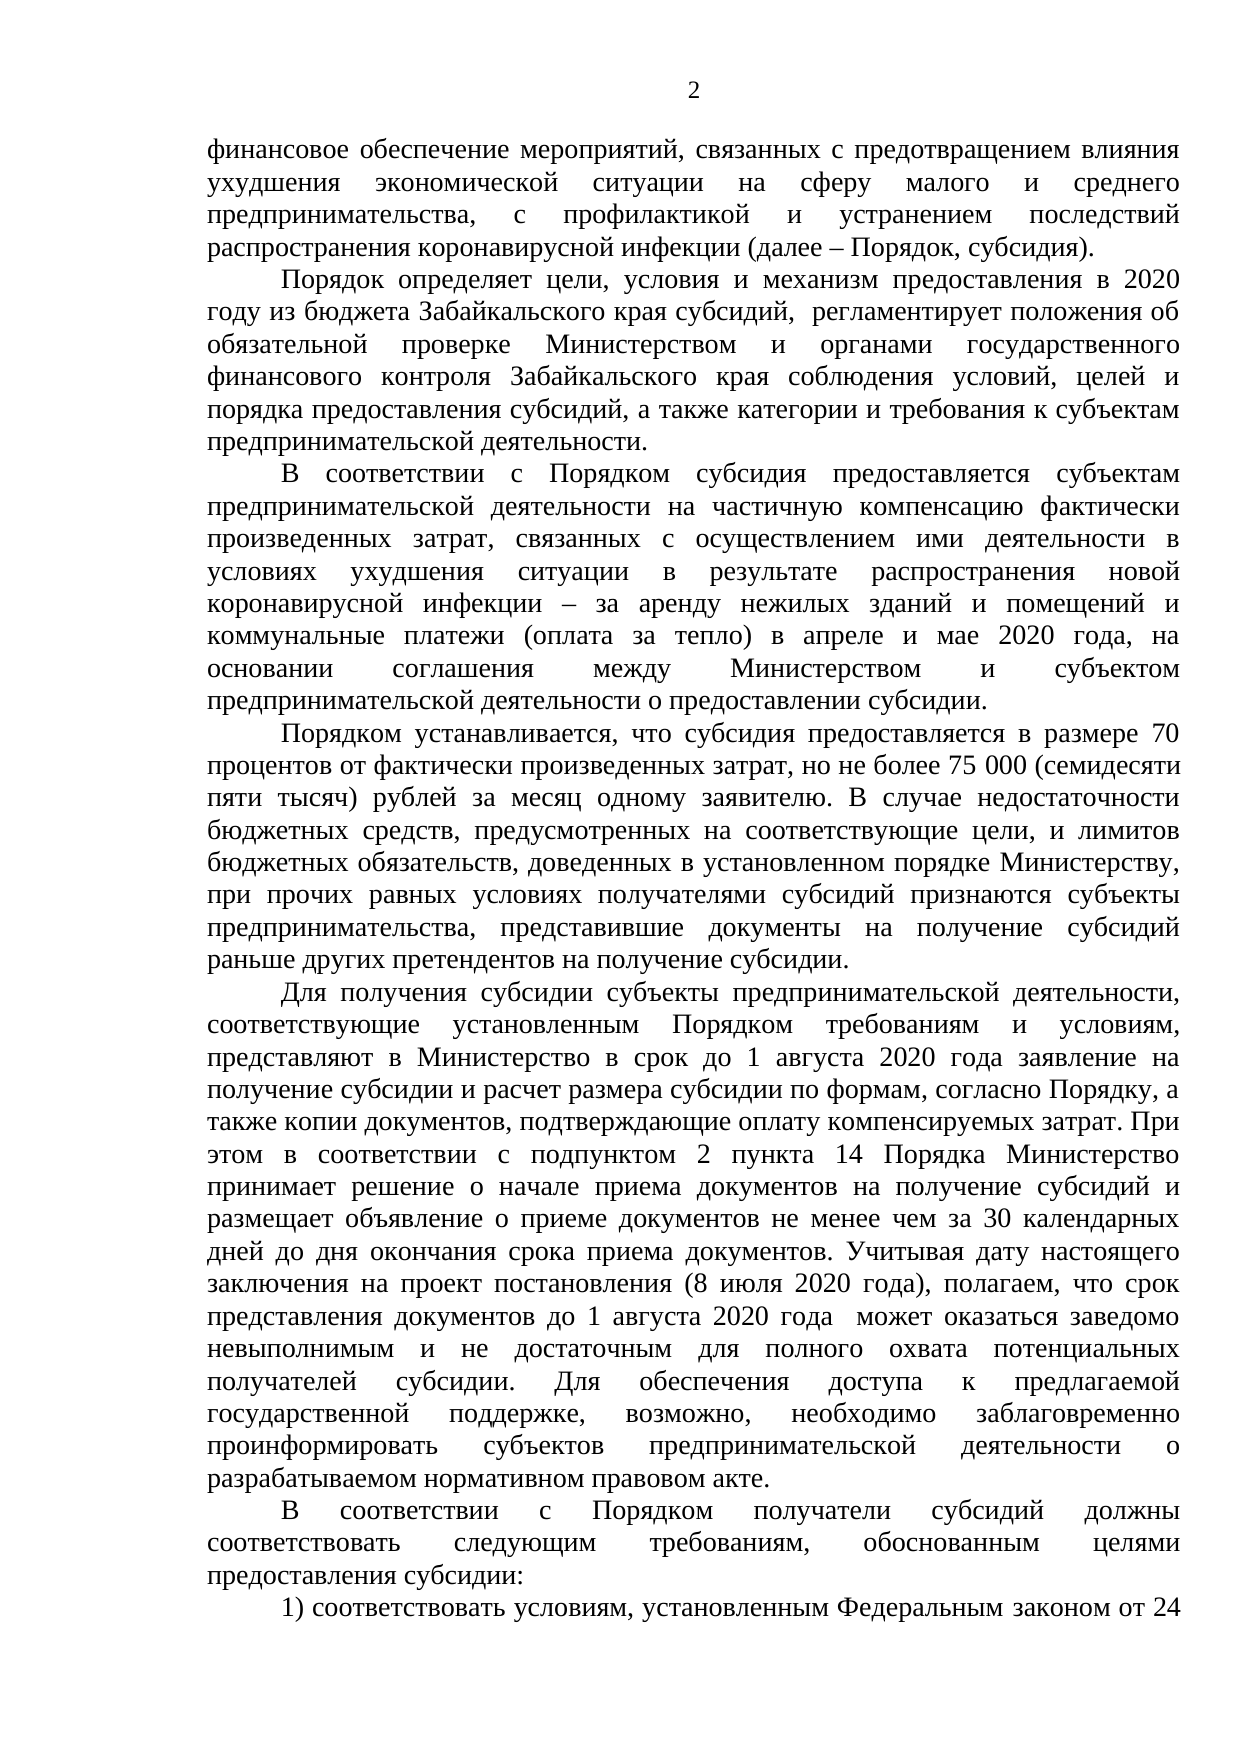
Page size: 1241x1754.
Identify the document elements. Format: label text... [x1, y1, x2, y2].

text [207, 1590, 1181, 1623]
text Порядок определяет цели, условия и механизм предоставления в 2020 году из бюджета Забайкальского края субсидий, регламентирует положения об обязательной проверке Министерством и органами государственного финансового контроля Забайкальского края соблюдения условий, целей и порядка предоставления субсидий, а также категории и требования к субъектам предпринимательской деятельности. [207, 262, 1181, 456]
text В соответствии с Порядком субсидия предоставляется субъектам предпринимательской деятельности на частичную компенсацию фактически произведенных затрат, связанных с осуществлением ими деятельности в условиях ухудшения ситуации в результате распространения новой коронавирусной инфекции – за аренду нежилых зданий и помещений и коммунальные платежи (оплата за тепло) в апреле и мае 2020 года, на основании соглашения между Министерством и субъектом предпринимательской деятельности о предоставлении субсидии. [207, 456, 1181, 716]
text В соответствии с Порядком получатели субсидий должны соответствовать следующим требованиям, обоснованным целями предоставления субсидии: [207, 1493, 1181, 1590]
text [207, 132, 1181, 262]
text Порядком устанавливается, что субсидия предоставляется в размере 70 процентов от фактически произведенных затрат, но не более 75 000 (семидесяти пяти тысяч) рублей за месяц одному заявителю. В случае недостаточности бюджетных средств, предусмотренных на соответствующие цели, и лимитов бюджетных обязательств, доведенных в установленном порядке Министерству, при прочих равных условиях получателями субсидий признаются субъекты предпринимательства, представившие документы на получение субсидий раньше других претендентов на получение субсидии. [207, 716, 1181, 975]
text Для получения субсидии субъекты предпринимательской деятельности, соответствующие установленным Порядком требованиям и условиям, представляют в Министерство в срок до 1 августа 2020 года заявление на получение субсидии и расчет размера субсидии по формам, согласно Порядку, а также копии документов, подтверждающие оплату компенсируемых затрат. При этом в соответствии с подпунктом 2 пункта 14 Порядка Министерство принимает решение о начале приема документов на получение субсидий и размещает объявление о приеме документов не менее чем за 30 календарных дней до дня окончания срока приема документов. Учитывая дату настоящего заключения на проект постановления (8 июля 2020 года), полагаем, что срок представления документов до 1 августа 2020 года может оказаться заведомо невыполнимым и не достаточным для полного охвата потенциальных получателей субсидии. Для обеспечения доступа к предлагаемой государственной поддержке, возможно, необходимо заблаговременно проинформировать субъектов предпринимательской деятельности о разрабатываемом нормативном правовом акте. [207, 975, 1181, 1493]
